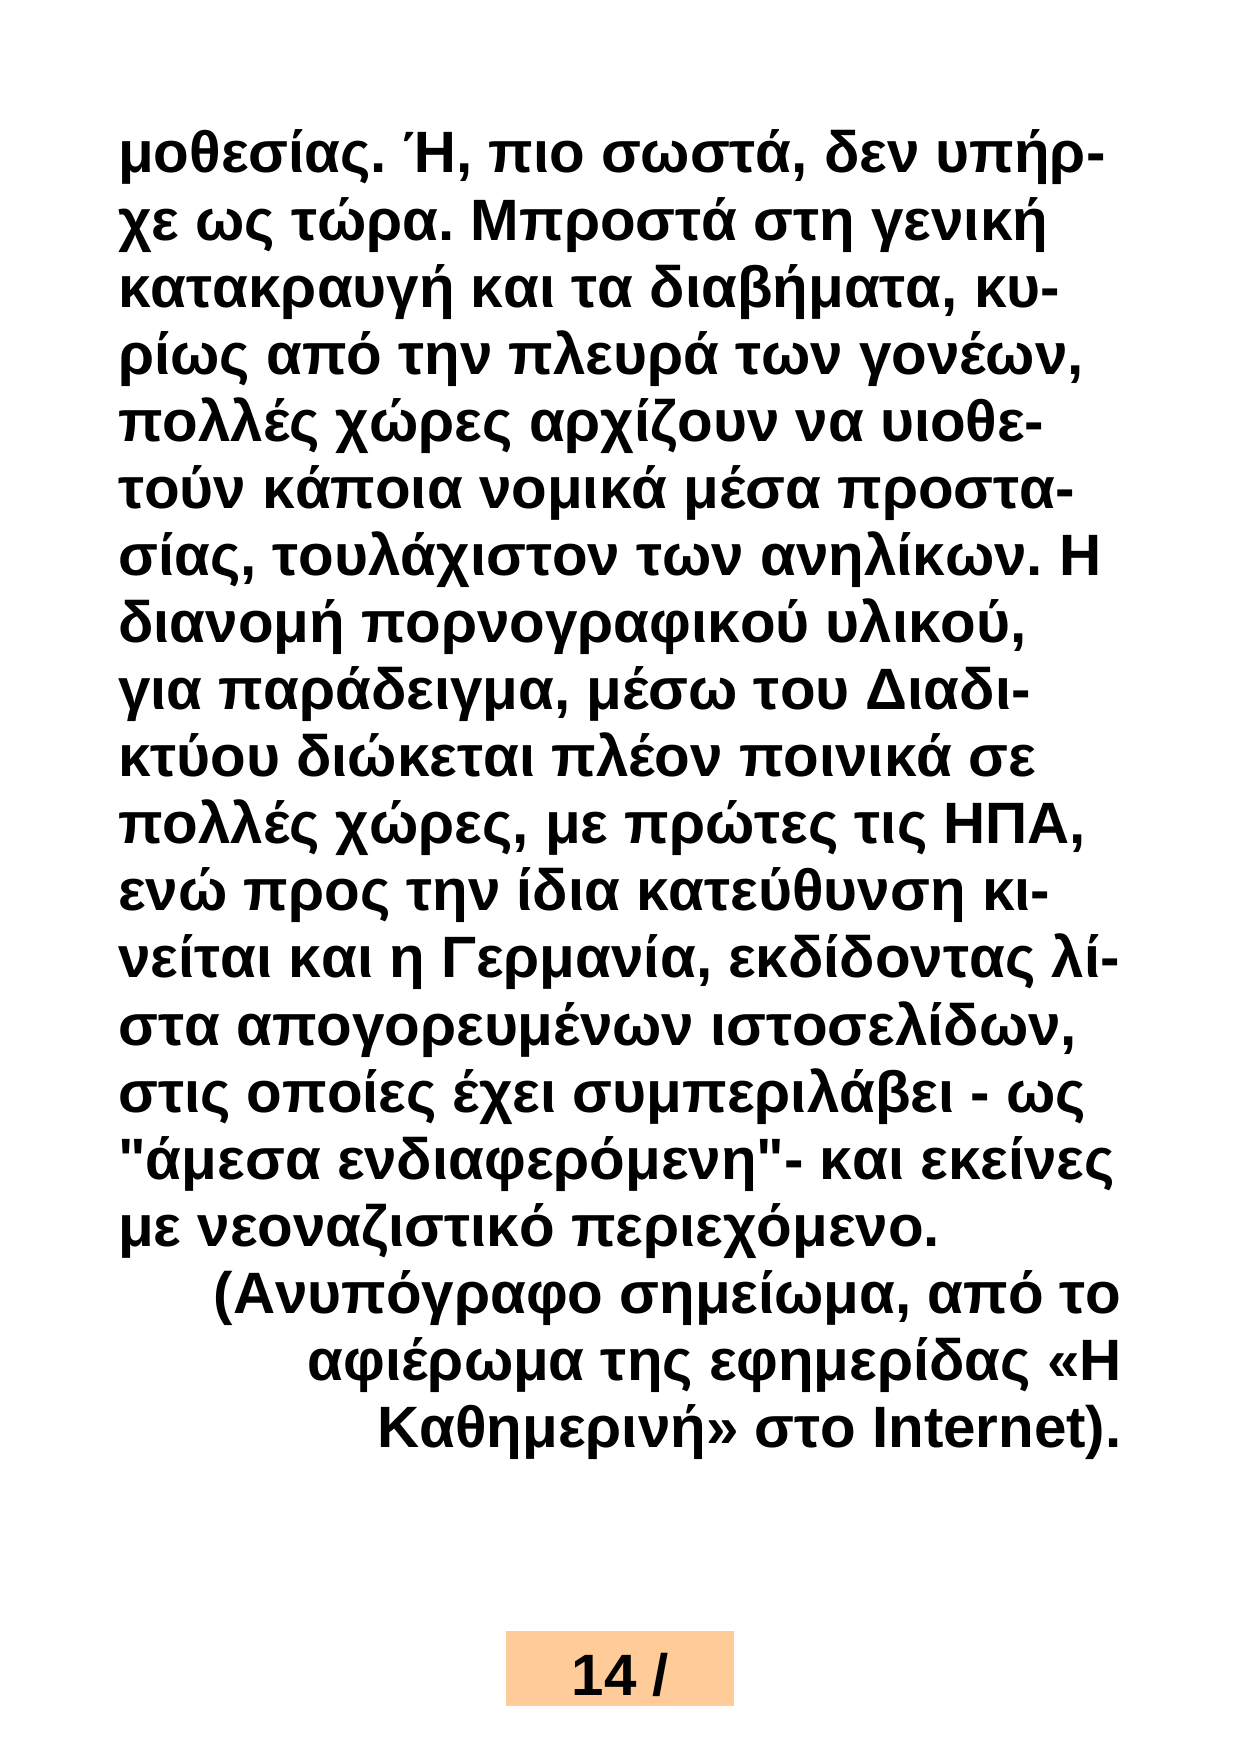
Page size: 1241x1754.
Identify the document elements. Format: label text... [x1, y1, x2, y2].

text (Ανυπόγραφο σημείωμα, από το αφιέρωμα της εφημερίδας «Η Καθημερινή» στο Internet). [118, 1258, 1122, 1460]
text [118, 118, 1122, 1258]
